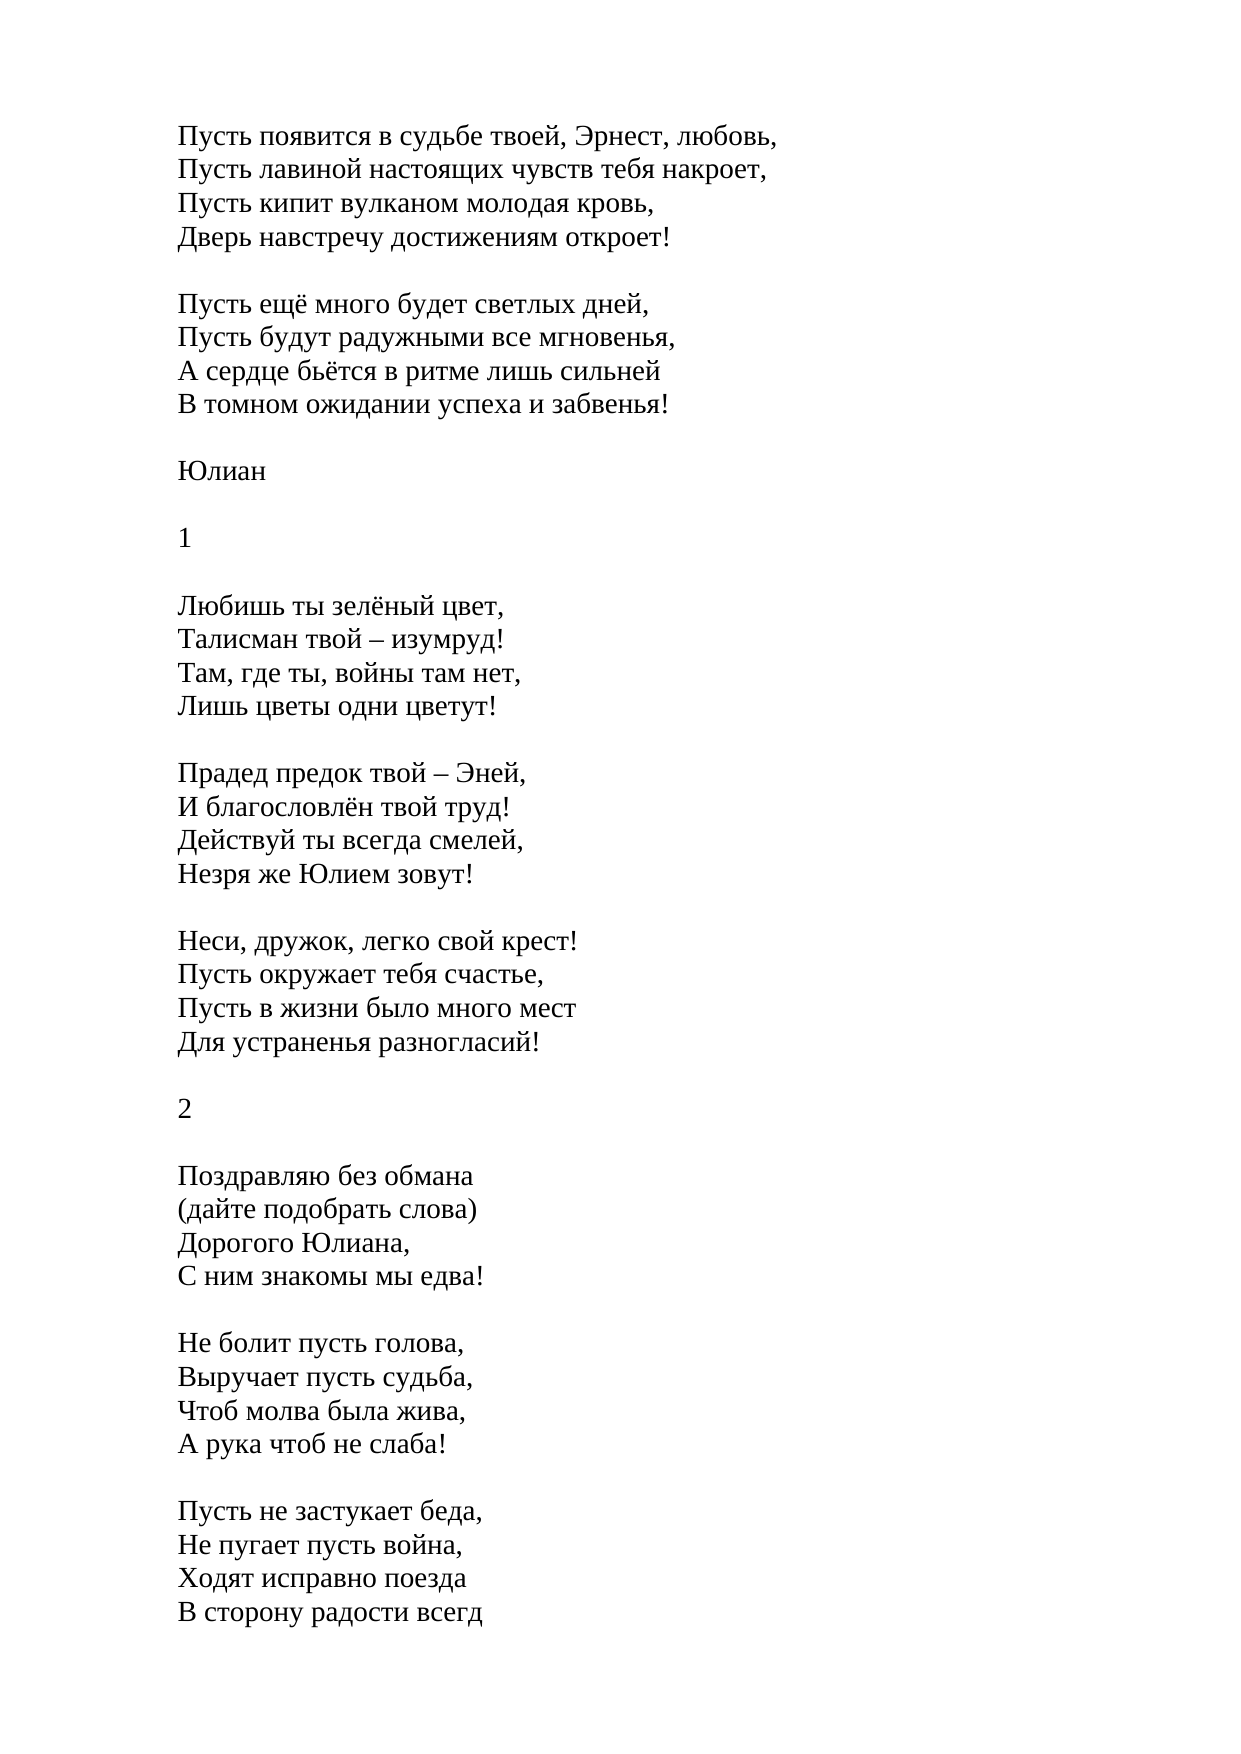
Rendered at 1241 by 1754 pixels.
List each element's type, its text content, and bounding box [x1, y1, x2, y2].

text Пусть лавиной настоящих чувств тебя накроет, [177, 152, 1152, 185]
text Незря же Юлием зовут! [177, 856, 1152, 889]
text Пусть в жизни было много мест [177, 990, 1152, 1024]
text 2 [177, 1091, 1152, 1124]
text Действуй ты всегда смелей, [177, 822, 1152, 856]
text А рука чтоб не слаба! [177, 1426, 1152, 1460]
text Любишь ты зелёный цвет, [177, 588, 1152, 621]
text Пусть будут радужными все мгновенья, [177, 319, 1152, 353]
text 1 [177, 521, 1152, 554]
text Выручает пусть судьба, [177, 1359, 1152, 1393]
text Дверь навстречу достижениям откроет! [177, 219, 1152, 252]
text Дорогого Юлиана, [177, 1225, 1152, 1258]
text С ним знакомы мы едва! [177, 1258, 1152, 1292]
text Пусть не застукает беда, [177, 1493, 1152, 1527]
text Прадед предок твой – Эней, [177, 755, 1152, 789]
text (дайте подобрать слова) [177, 1191, 1152, 1225]
text И благословлён твой труд! [177, 789, 1152, 822]
text Чтоб молва была жива, [177, 1393, 1152, 1426]
text Не болит пусть голова, [177, 1326, 1152, 1359]
text Пусть кипит вулканом молодая кровь, [177, 185, 1152, 219]
text В сторону радости всегд [177, 1594, 1152, 1627]
text Пусть окружает тебя счастье, [177, 957, 1152, 990]
text В томном ожидании успеха и забвенья! [177, 386, 1152, 420]
text Для устраненья разногласий! [177, 1024, 1152, 1057]
text Там, где ты, войны там нет, [177, 655, 1152, 688]
text Пусть ещё много будет светлых дней, [177, 286, 1152, 319]
text Неси, дружок, легко свой крест! [177, 923, 1152, 957]
text Юлиан [177, 453, 1152, 487]
text Ходят исправно поезда [177, 1560, 1152, 1594]
text Поздравляю без обмана [177, 1158, 1152, 1191]
text А сердце бьётся в ритме лишь сильней [177, 353, 1152, 386]
text Талисман твой – изумруд! [177, 621, 1152, 655]
text Не пугает пусть война, [177, 1527, 1152, 1560]
text Лишь цветы одни цветут! [177, 688, 1152, 722]
text Пусть появится в судьбе твоей, Эрнест, любовь, [177, 118, 1152, 152]
